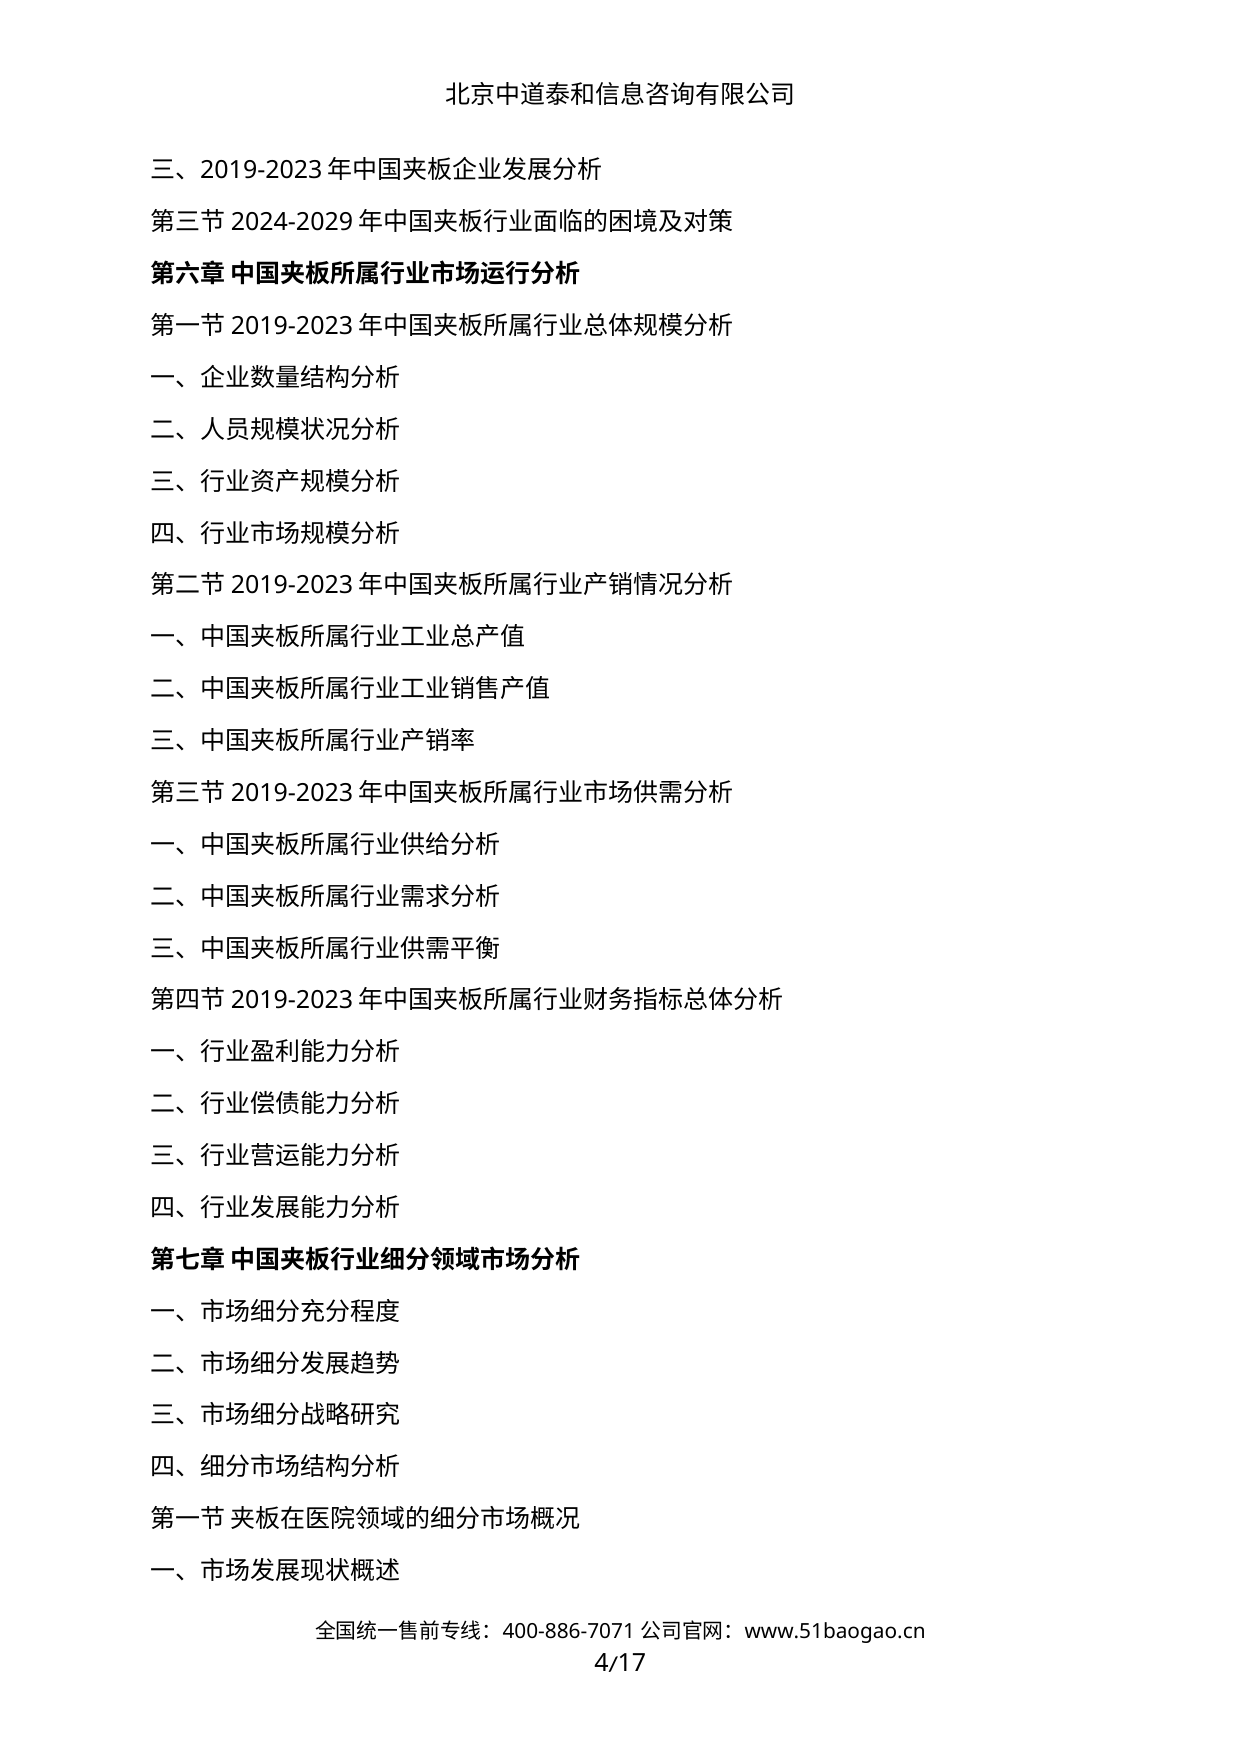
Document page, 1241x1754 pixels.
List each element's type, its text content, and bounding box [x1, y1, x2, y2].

text 二、人员规模状况分析 [150, 409, 1090, 446]
text 二、行业偿债能力分析 [150, 1084, 1090, 1120]
text 第三节 2019-2023年中国夹板所属行业市场供需分析 [150, 772, 1090, 809]
text 第一节 2019-2023年中国夹板所属行业总体规模分析 [150, 306, 1090, 342]
text 二、中国夹板所属行业需求分析 [150, 876, 1090, 912]
text 一、行业盈利能力分析 [150, 1032, 1090, 1068]
text 二、中国夹板所属行业工业销售产值 [150, 669, 1090, 705]
text 一、市场细分充分程度 [150, 1291, 1090, 1327]
text 第七章 中国夹板行业细分领域市场分析 [150, 1239, 1090, 1276]
text 四、行业发展能力分析 [150, 1187, 1090, 1224]
text 四、细分市场结构分析 [150, 1447, 1090, 1483]
text 三、行业资产规模分析 [150, 461, 1090, 497]
text 一、中国夹板所属行业工业总产值 [150, 617, 1090, 653]
text 第四节 2019-2023年中国夹板所属行业财务指标总体分析 [150, 980, 1090, 1016]
text 三、2019-2023年中国夹板企业发展分析 [150, 150, 1090, 186]
text 二、市场细分发展趋势 [150, 1343, 1090, 1379]
text 三、中国夹板所属行业供需平衡 [150, 928, 1090, 964]
text 第六章 中国夹板所属行业市场运行分析 [150, 254, 1090, 290]
text 四、行业市场规模分析 [150, 513, 1090, 549]
text 第三节 2024-2029年中国夹板行业面临的困境及对策 [150, 202, 1090, 238]
text 一、中国夹板所属行业供给分析 [150, 824, 1090, 861]
text 第一节 夹板在医院领域的细分市场概况 [150, 1499, 1090, 1535]
text 第二节 2019-2023年中国夹板所属行业产销情况分析 [150, 565, 1090, 601]
text 三、市场细分战略研究 [150, 1395, 1090, 1431]
text 三、中国夹板所属行业产销率 [150, 721, 1090, 757]
text 三、行业营运能力分析 [150, 1136, 1090, 1172]
text 一、企业数量结构分析 [150, 357, 1090, 394]
text 一、市场发展现状概述 [150, 1551, 1090, 1587]
